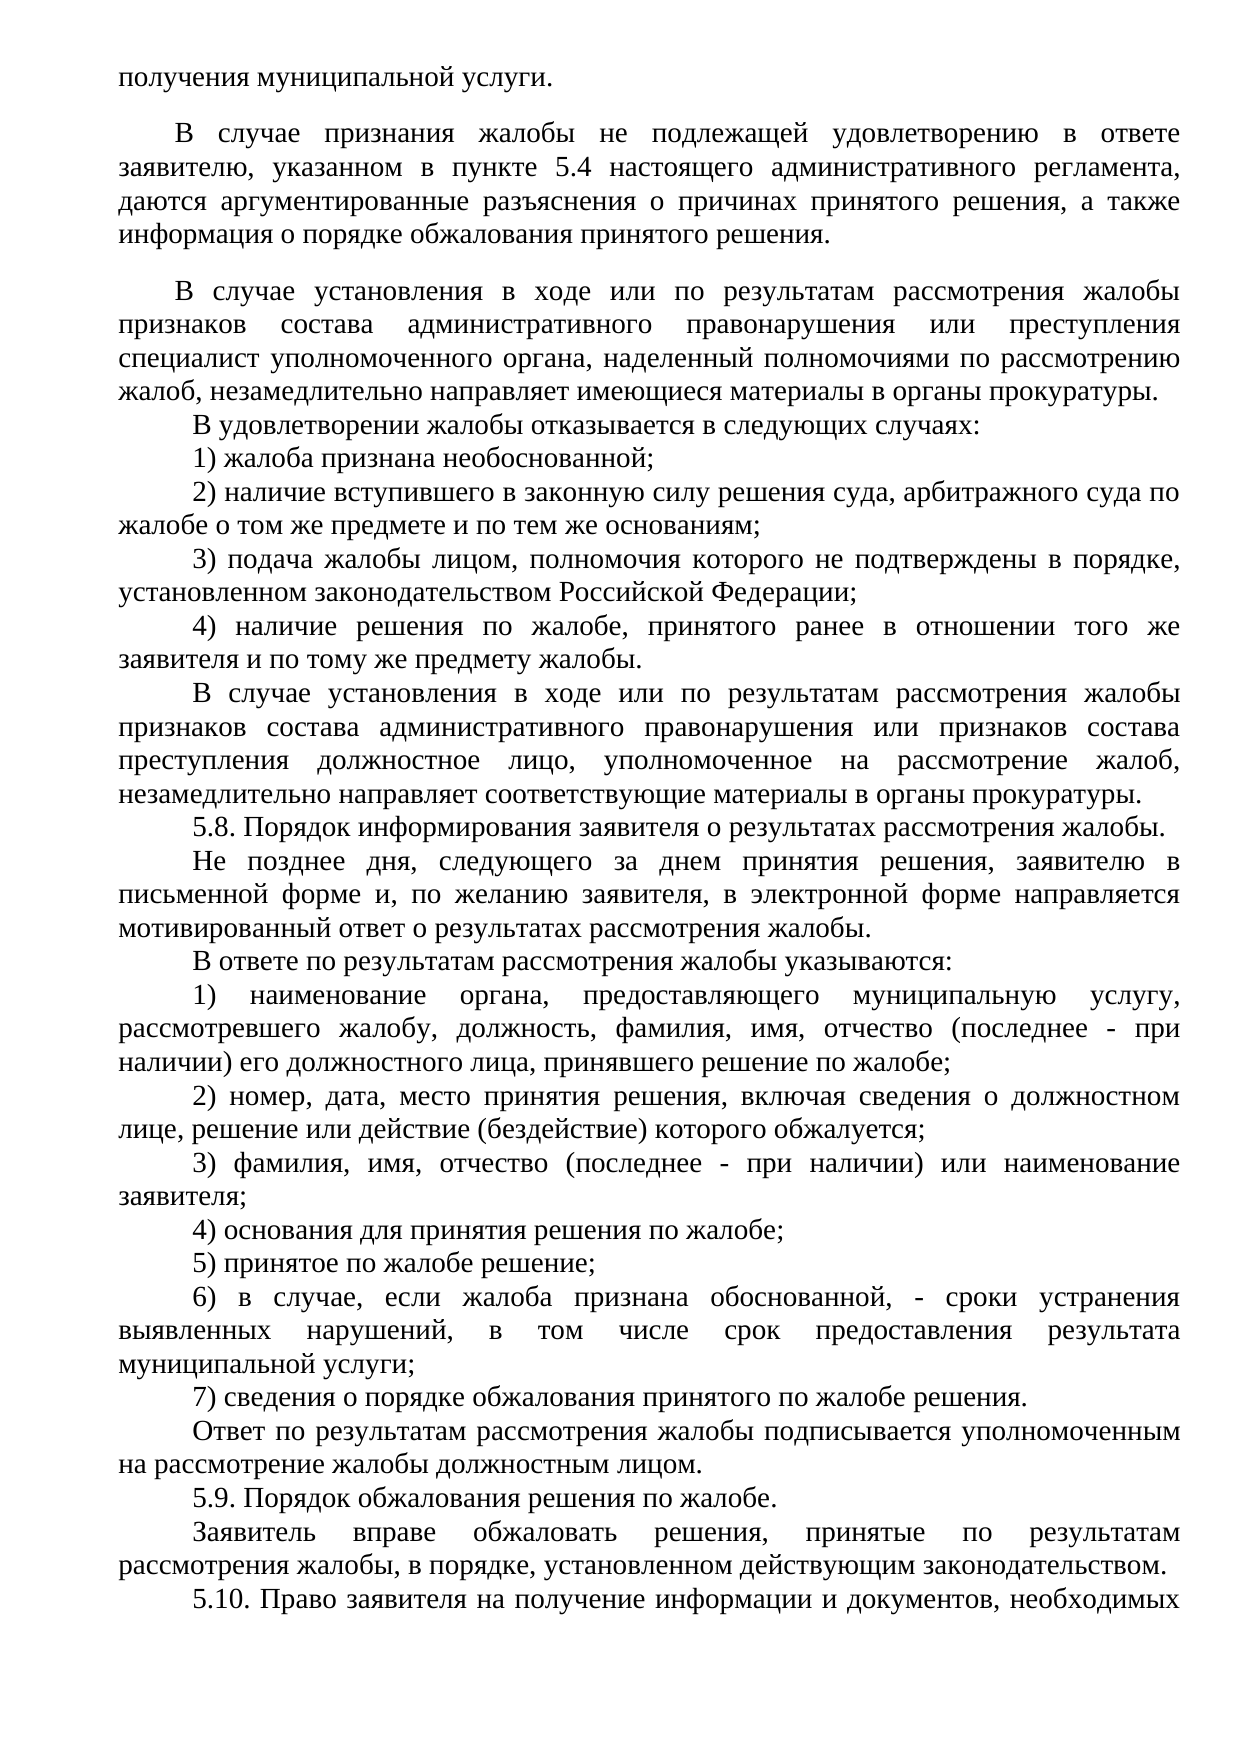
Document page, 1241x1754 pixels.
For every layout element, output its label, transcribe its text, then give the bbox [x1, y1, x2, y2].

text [118, 1581, 1181, 1614]
text В ответе по результатам рассмотрения жалобы указываются: [118, 943, 1181, 977]
text 1) наименование органа, предоставляющего муниципальную услугу, рассмотревшего жалобу, должность, фамилия, имя, отчество (последнее - при наличии) его должностного лица, принявшего решение по жалобе; [118, 977, 1181, 1078]
text 7) сведения о порядке обжалования принятого по жалобе решения. [118, 1379, 1181, 1413]
text 3) фамилия, имя, отчество (последнее - при наличии) или наименование заявителя; [118, 1145, 1181, 1212]
text Ответ по результатам рассмотрения жалобы подписывается уполномоченным на рассмотрение жалобы должностным лицом. [118, 1413, 1181, 1480]
text 5) принятое по жалобе решение; [118, 1245, 1181, 1279]
text В случае установления в ходе или по результатам рассмотрения жалобы признаков состава административного правонарушения или признаков состава преступления должностное лицо, уполномоченное на рассмотрение жалоб, незамедлительно направляет соответствующие материалы в органы прокуратуры. [118, 675, 1181, 809]
text 3) подача жалобы лицом, полномочия которого не подтверждены в порядке, установленном законодательством Российской Федерации; [118, 541, 1181, 608]
text Заявитель вправе обжаловать решения, принятые по результатам рассмотрения жалобы, в порядке, установленном действующим законодательством. [118, 1514, 1181, 1581]
text В случае признания жалобы не подлежащей удовлетворению в ответе заявителю, указанном в пункте 5.4 настоящего административного регламента, даются аргументированные разъяснения о причинах принятого решения, а также информация о порядке обжалования принятого решения. [118, 116, 1181, 250]
text 2) номер, дата, место принятия решения, включая сведения о должностном лице, решение или действие (бездействие) которого обжалуется; [118, 1078, 1181, 1145]
text 1) жалоба признана необоснованной; [118, 440, 1181, 474]
text 2) наличие вступившего в законную силу решения суда, арбитражного суда по жалобе о том же предмете и по тем же основаниям; [118, 474, 1181, 541]
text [118, 59, 1181, 93]
text Не позднее дня, следующего за днем принятия решения, заявителю в письменной форме и, по желанию заявителя, в электронной форме направляется мотивированный ответ о результатах рассмотрения жалобы. [118, 843, 1181, 943]
text 4) основания для принятия решения по жалобе; [118, 1212, 1181, 1245]
text 5.8. Порядок информирования заявителя о результатах рассмотрения жалобы. [118, 809, 1181, 843]
text 4) наличие решения по жалобе, принятого ранее в отношении того же заявителя и по тому же предмету жалобы. [118, 608, 1181, 675]
text В случае установления в ходе или по результатам рассмотрения жалобы признаков состава административного правонарушения или преступления специалист уполномоченного органа, наделенный полномочиями по рассмотрению жалоб, незамедлительно направляет имеющиеся материалы в органы прокуратуры. [118, 273, 1181, 407]
text 5.9. Порядок обжалования решения по жалобе. [118, 1480, 1181, 1514]
text 6) в случае, если жалоба признана обоснованной, - сроки устранения выявленных нарушений, в том числе срок предоставления результата муниципальной услуги; [118, 1279, 1181, 1379]
text В удовлетворении жалобы отказывается в следующих случаях: [118, 407, 1181, 440]
